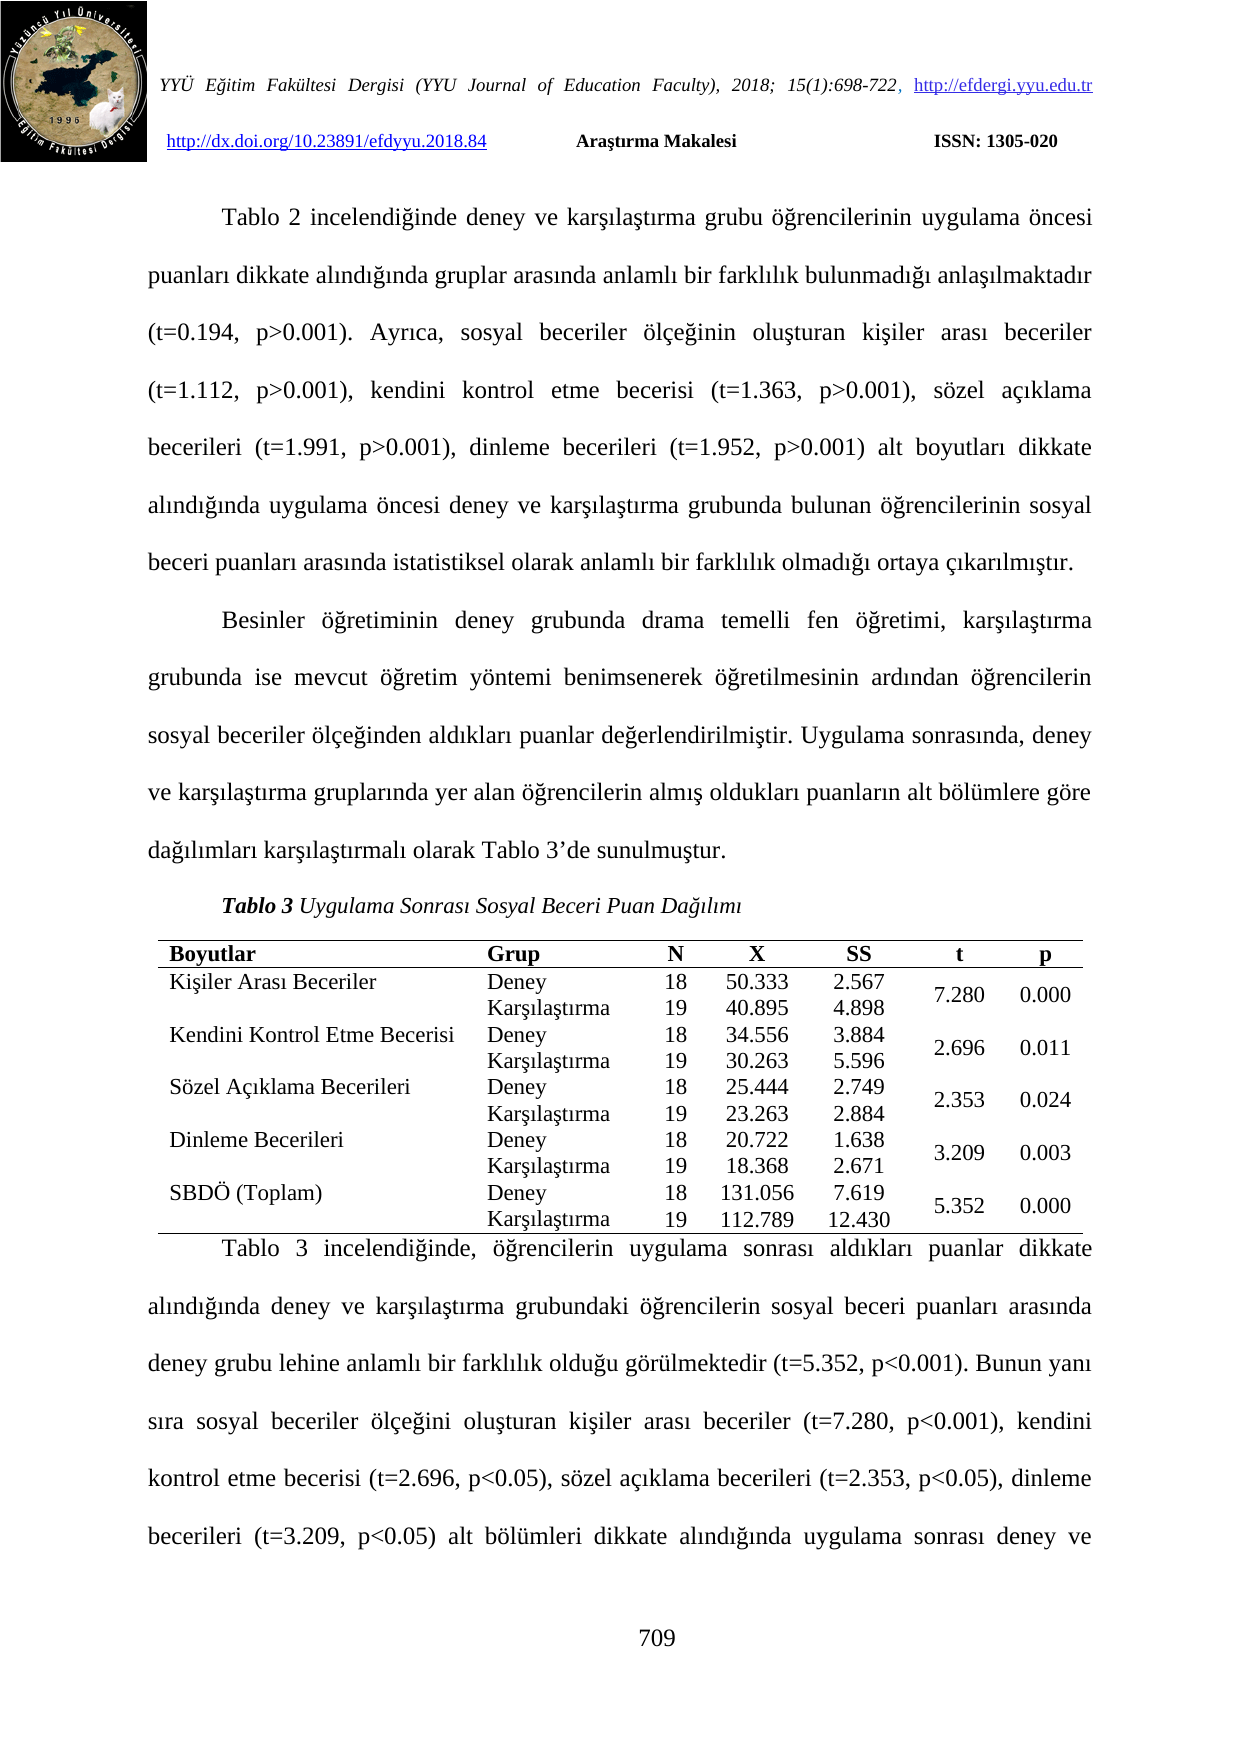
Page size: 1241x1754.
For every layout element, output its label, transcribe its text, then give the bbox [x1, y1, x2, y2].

table_cell 34.556 [707, 1021, 807, 1047]
table_cell 2.749 [808, 1073, 910, 1100]
table_header Boyutlar [158, 941, 476, 967]
table_header p [1008, 941, 1082, 967]
table_cell 2.696 [910, 1021, 1008, 1073]
table_cell Kişiler Arası Beceriler [158, 968, 476, 1021]
table_cell 0.011 [1008, 1021, 1082, 1073]
picture [0, 1, 147, 161]
table_cell 23.263 [707, 1100, 807, 1126]
table_header Grup [476, 941, 644, 967]
table_cell SBDÖ (Toplam) [158, 1179, 476, 1232]
table_cell 1.638 [808, 1126, 910, 1152]
table_cell 2.671 [808, 1153, 910, 1179]
table_cell Deney Karşılaştırma [476, 1021, 644, 1073]
text Besinler öğretiminin deney grubunda drama temelli fen öğretimi, karşılaştırma grubunda ise mevcut öğretim yöntemi benimsenerek öğretilmesinin ardından öğrencilerin sosyal beceriler ölçeğinden aldıkları puanlar değerlendirilmiştir. Uygulama sonrasında, deney ve karşılaştırma gruplarında yer alan öğrencilerin almış oldukları puanların alt bölümlere göre dağılımları karşılaştırmalı olarak Tablo 3’de sunulmuştur. [148, 605, 1093, 863]
table_cell Deney Karşılaştırma [476, 1179, 644, 1232]
table_cell 3.209 [910, 1126, 1008, 1179]
table_cell 50.333 [707, 968, 807, 994]
table_cell 0.003 [1008, 1126, 1082, 1179]
table_cell 5.596 [808, 1047, 910, 1073]
table_header N [645, 941, 707, 967]
table_header X [707, 941, 807, 967]
table_cell 40.895 [707, 994, 807, 1021]
table_cell 19 [645, 1153, 707, 1179]
table_cell 18 [645, 968, 707, 994]
table_cell Kendini Kontrol Etme Becerisi [158, 1021, 476, 1073]
table_header SS [808, 941, 910, 967]
table_cell 3.884 [808, 1021, 910, 1047]
table_cell 18 [645, 1073, 707, 1100]
table_cell 30.263 [707, 1047, 807, 1073]
table_cell 20.722 [707, 1126, 807, 1152]
table_cell 112.789 [707, 1205, 807, 1232]
table_cell 7.280 [910, 968, 1008, 1021]
table_cell 19 [645, 1047, 707, 1073]
table_cell 18 [645, 1179, 707, 1205]
table_cell 5.352 [910, 1179, 1008, 1232]
table_cell 4.898 [808, 994, 910, 1021]
table_cell 18.368 [707, 1153, 807, 1179]
table_cell 2.884 [808, 1100, 910, 1126]
table_cell Deney Karşılaştırma [476, 1073, 644, 1126]
table_header t [910, 941, 1008, 967]
table_cell Deney Karşılaştırma [476, 1126, 644, 1179]
table_cell 0.000 [1008, 1179, 1082, 1232]
table_cell 7.619 [808, 1179, 910, 1205]
table_cell 131.056 [707, 1179, 807, 1205]
table_cell 0.000 [1008, 968, 1082, 1021]
table_cell 2.567 [808, 968, 910, 994]
table_cell 19 [645, 1100, 707, 1126]
table_cell Dinleme Becerileri [158, 1126, 476, 1179]
table_cell 2.353 [910, 1073, 1008, 1126]
text Tablo 3 Uygulama Sonrası Sosyal Beceri Puan Dağılımı [148, 892, 1093, 919]
table_cell 19 [645, 1205, 707, 1232]
table_cell 12.430 [808, 1205, 910, 1232]
table_cell 18 [645, 1126, 707, 1152]
table_cell 19 [645, 994, 707, 1021]
table_cell Sözel Açıklama Becerileri [158, 1073, 476, 1126]
table_cell Deney Karşılaştırma [476, 968, 644, 1021]
table_cell 0.024 [1008, 1073, 1082, 1126]
table_cell 18 [645, 1021, 707, 1047]
text Tablo 2 incelendiğinde deney ve karşılaştırma grubu öğrencilerinin uygulama öncesi puanları dikkate alındığında gruplar arasında anlamlı bir farklılık bulunmadığı anlaşılmaktadır (t=0.194, p>0.001). Ayrıca, sosyal beceriler ölçeğinin oluşturan kişiler arası beceriler (t=1.112, p>0.001), kendini kontrol etme becerisi (t=1.363, p>0.001), sözel açıklama becerileri (t=1.991, p>0.001), dinleme becerileri (t=1.952, p>0.001) alt boyutları dikkate alındığında uygulama öncesi deney ve karşılaştırma grubunda bulunan öğrencilerinin sosyal beceri puanları arasında istatistiksel olarak anlamlı bir farklılık olmadığı ortaya çıkarılmıştır. [148, 202, 1093, 576]
table_cell 25.444 [707, 1073, 807, 1100]
